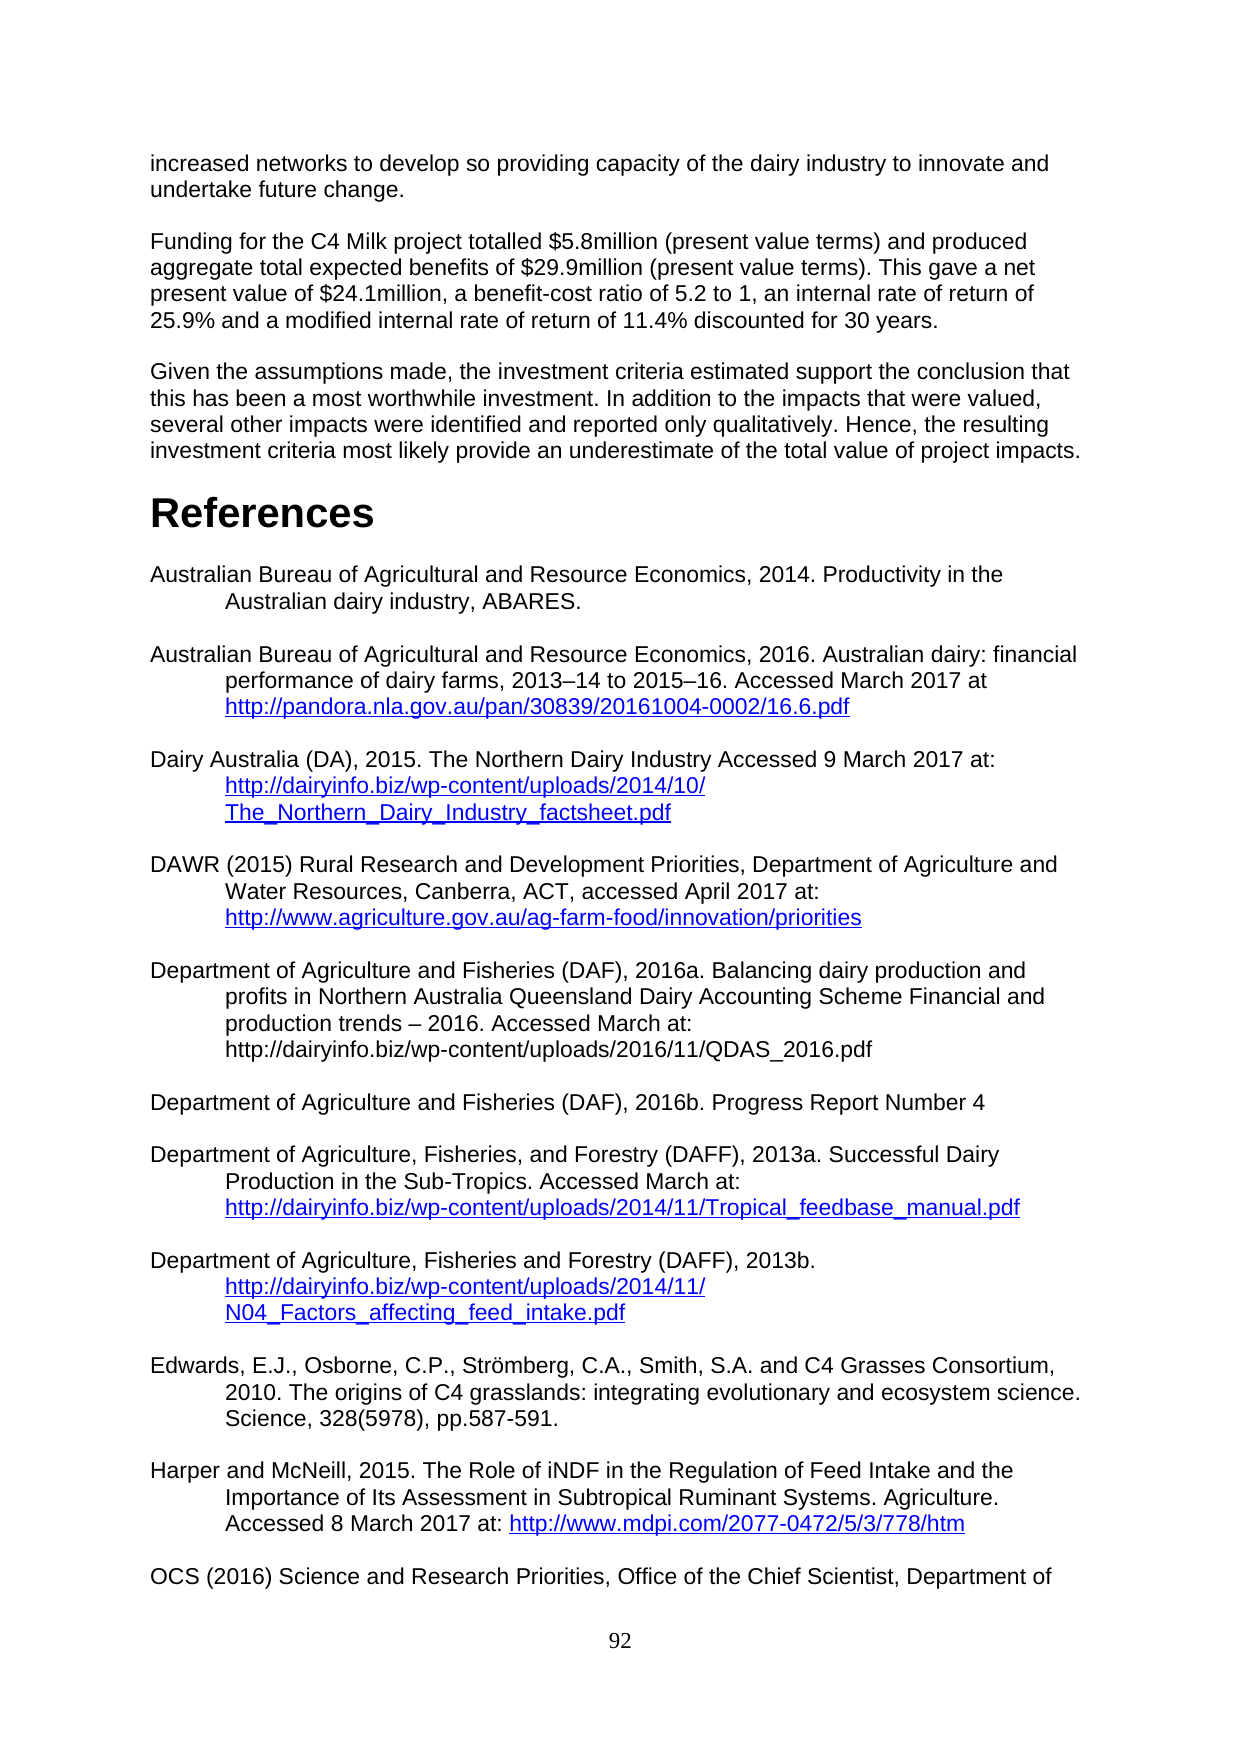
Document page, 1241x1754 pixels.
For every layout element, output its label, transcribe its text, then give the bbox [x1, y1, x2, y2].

text Australian Bureau of Agricultural and Resource Economics, 2014. Productivity in the [150, 561, 1090, 588]
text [150, 150, 1090, 203]
text http://dairyinfo.biz/wp-content/uploads/2014/11/N04_Factors_affecting_feed_intake.pdf [225, 1273, 1090, 1326]
text Funding for the C4 Milk project totalled $5.8million (present value terms) and produced aggregate total expected benefits of $29.9million (present value terms). This gave a net present value of $24.1million, a benefit-cost ratio of 5.2 to 1, an internal rate of return of 25.9% and a modified internal rate of return of 11.4% discounted for 30 years. [150, 228, 1090, 333]
text References [150, 488, 1090, 536]
text profits in Northern Australia Queensland Dairy Accounting Scheme Financial and production trends – 2016. Accessed March at: http://dairyinfo.biz/wp-content/uploads/2016/11/QDAS_2016.pdf [225, 983, 1090, 1062]
text DAWR (2015) Rural Research and Development Priorities, Department of Agriculture and [150, 851, 1090, 878]
text Dairy Australia (DA), 2015. The Northern Dairy Industry Accessed 9 March 2017 at: [150, 746, 1090, 772]
text Department of Agriculture, Fisheries and Forestry (DAFF), 2013b. [150, 1247, 1090, 1273]
text Importance of Its Assessment in Subtropical Ruminant Systems. Agriculture. Accessed 8 March 2017 at: http://www.mdpi.com/2077-0472/5/3/778/htm [225, 1484, 1090, 1537]
text 2010. The origins of C4 grasslands: integrating evolutionary and ecosystem science. Science, 328(5978), pp.587-591. [225, 1378, 1090, 1431]
text Department of Agriculture, Fisheries, and Forestry (DAFF), 2013a. Successful Dairy [150, 1141, 1090, 1168]
text Harper and McNeill, 2015. The Role of iNDF in the Regulation of Feed Intake and the [150, 1457, 1090, 1484]
text http://dairyinfo.biz/wp-content/uploads/2014/10/The_Northern_Dairy_Industry_factsheet.pdf [225, 772, 1090, 825]
text Given the assumptions made, the investment criteria estimated support the conclusion that this has been a most worthwhile investment. In addition to the impacts that were valued, several other impacts were identified and reported only qualitatively. Hence, the resulting investment criteria most likely provide an underestimate of the total value of project impacts. [150, 358, 1090, 463]
text performance of dairy farms, 2013–14 to 2015–16. Accessed March 2017 at http://pandora.nla.gov.au/pan/30839/20161004-0002/16.6.pdf [225, 667, 1090, 719]
text Water Resources, Canberra, ACT, accessed April 2017 at: http://www.agriculture.gov.au/ag-farm-food/innovation/priorities [225, 878, 1090, 930]
text Production in the Sub-Tropics. Accessed March at: http://dairyinfo.biz/wp-content/uploads/2014/11/Tropical_feedbase_manual.pdf [225, 1168, 1090, 1220]
text Australian Bureau of Agricultural and Resource Economics, 2016. Australian dairy: financial [150, 641, 1090, 667]
text Department of Agriculture and Fisheries (DAF), 2016a. Balancing dairy production and [150, 957, 1090, 983]
text OCS (2016) Science and Research Priorities, Office of the Chief Scientist, Department of [150, 1563, 1090, 1589]
text Department of Agriculture and Fisheries (DAF), 2016b. Progress Report Number 4 [150, 1088, 1090, 1115]
text Edwards, E.J., Osborne, C.P., Strömberg, C.A., Smith, S.A. and C4 Grasses Consortium, [150, 1352, 1090, 1378]
text Australian dairy industry, ABARES. [150, 588, 1090, 614]
